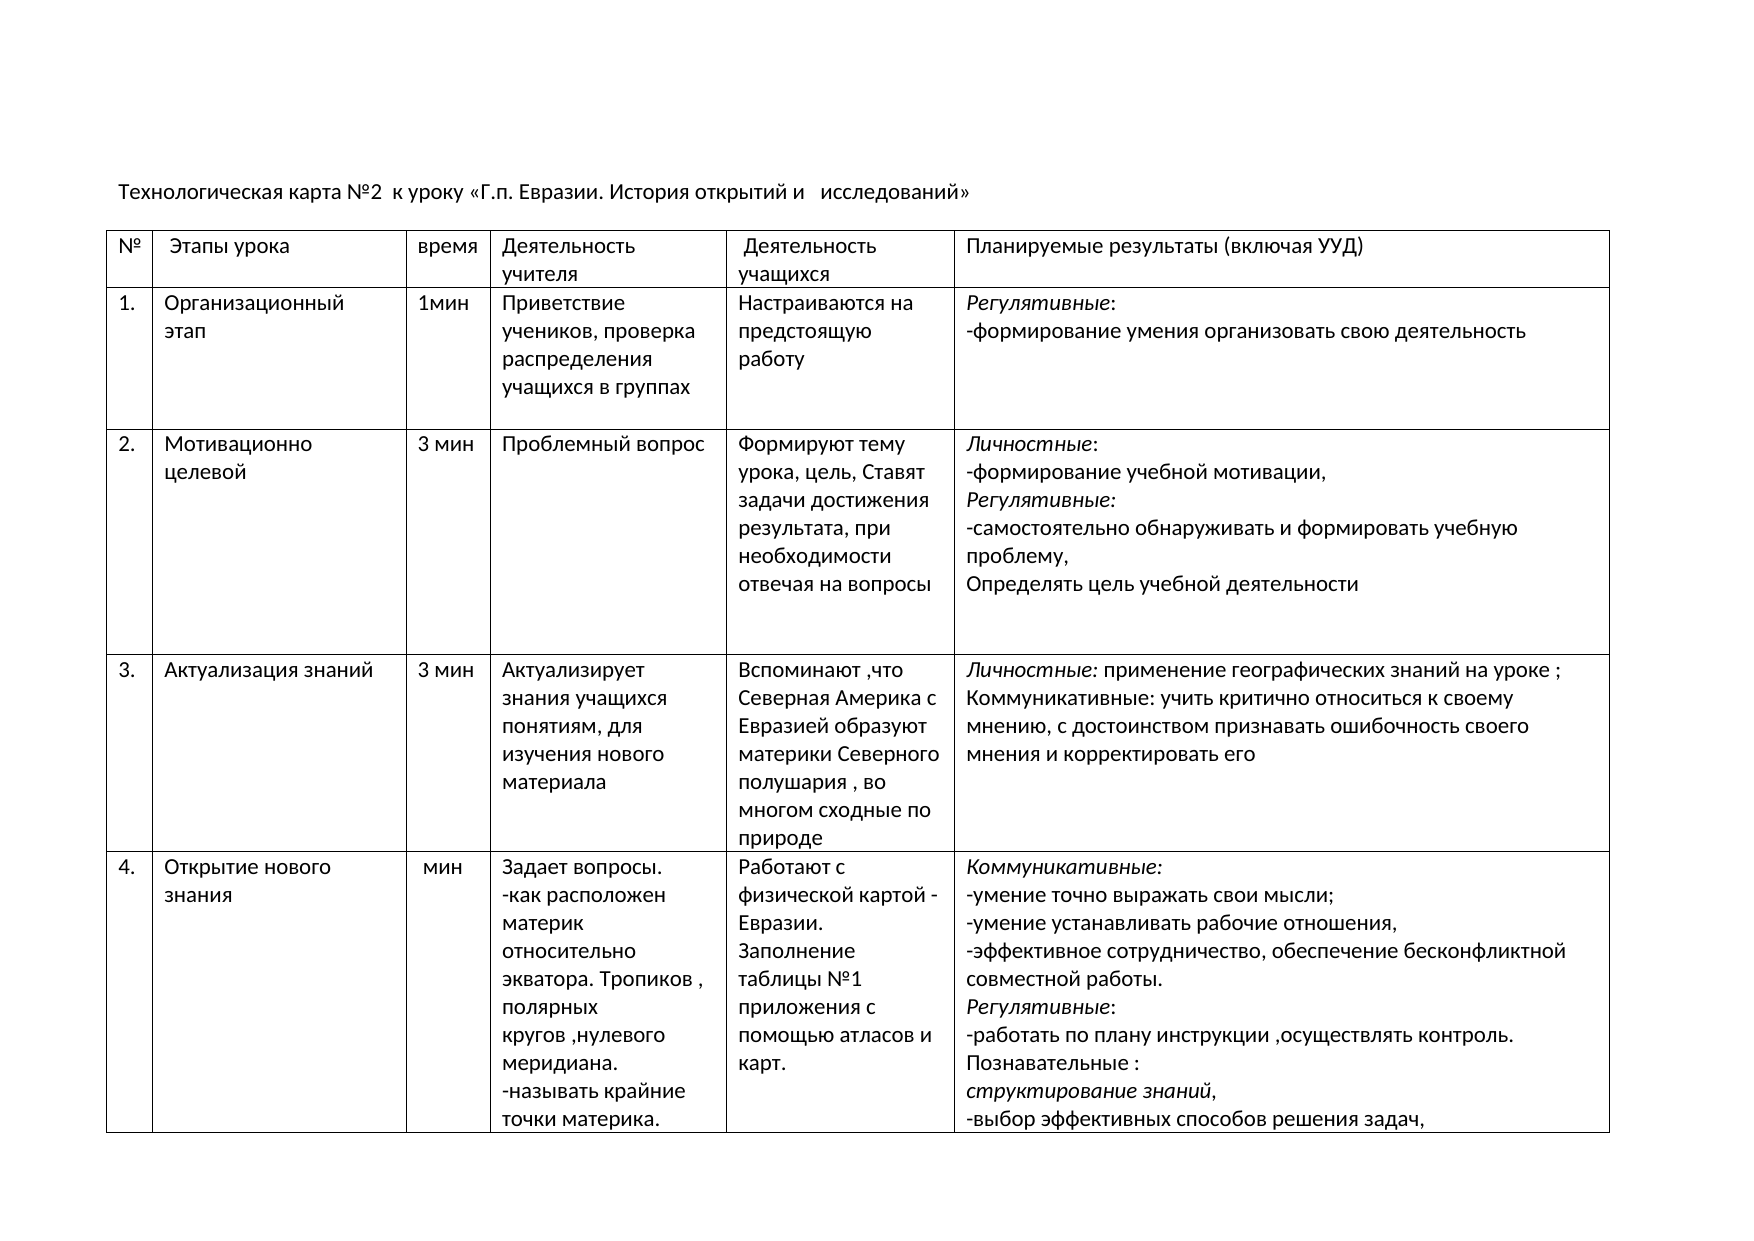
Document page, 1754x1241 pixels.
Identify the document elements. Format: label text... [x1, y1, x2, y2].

table_cell Актуализирует знания учащихся понятиям, для изучения нового материала [491, 655, 726, 851]
table_cell 3 мин [407, 655, 490, 851]
table_cell 1. [107, 288, 152, 428]
table_header Этапы урока [153, 231, 406, 287]
table_cell Настраиваются на предстоящую работу [727, 288, 954, 428]
table_cell 4. [107, 852, 152, 1132]
table_cell Формируют тему урока, цель, Ставят задачи достижения результата, при необходимости отвечая на вопросы [727, 430, 954, 654]
table_cell Актуализация знаний [153, 655, 406, 851]
table_cell 3 мин [407, 430, 490, 654]
table_header Деятельность учителя [491, 231, 726, 287]
table_cell Мотивационно целевой [153, 430, 406, 654]
table_cell Личностные: -формирование учебной мотивации, Регулятивные: -самостоятельно обнаруживать и формировать учебную проблему, Определять цель учебной деятельности [955, 430, 1609, 654]
table_cell Регулятивные: -формирование умения организовать свою деятельность [955, 288, 1609, 428]
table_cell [153, 852, 406, 1132]
table_cell 3. [107, 655, 152, 851]
table_cell 2. [107, 430, 152, 654]
table_cell мин [407, 852, 490, 1132]
table_cell 1мин [407, 288, 490, 428]
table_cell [955, 852, 1609, 1132]
table_cell Вспоминают ,что Северная Америка с Евразией образуют материки Северного полушария , во многом сходные по природе [727, 655, 954, 851]
table_header Планируемые результаты (включая УУД) [955, 231, 1609, 287]
table_header время [407, 231, 490, 287]
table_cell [491, 852, 726, 1132]
table_cell Проблемный вопрос [491, 430, 726, 654]
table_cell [727, 852, 954, 1132]
text Технологическая карта №2 к уроку «Г.п. Евразии. История открытий и исследований» [118, 177, 1636, 205]
table_header Деятельность учащихся [727, 231, 954, 287]
table_cell Приветствие учеников, проверка распределения учащихся в группах [491, 288, 726, 428]
table_cell Личностные: применение географических знаний на уроке ; Коммуникативные: учить критично относиться к своему мнению, с достоинством признавать ошибочность своего мнения и корректировать его [955, 655, 1609, 851]
table_cell Организационный этап [153, 288, 406, 428]
table_header № [107, 231, 152, 287]
